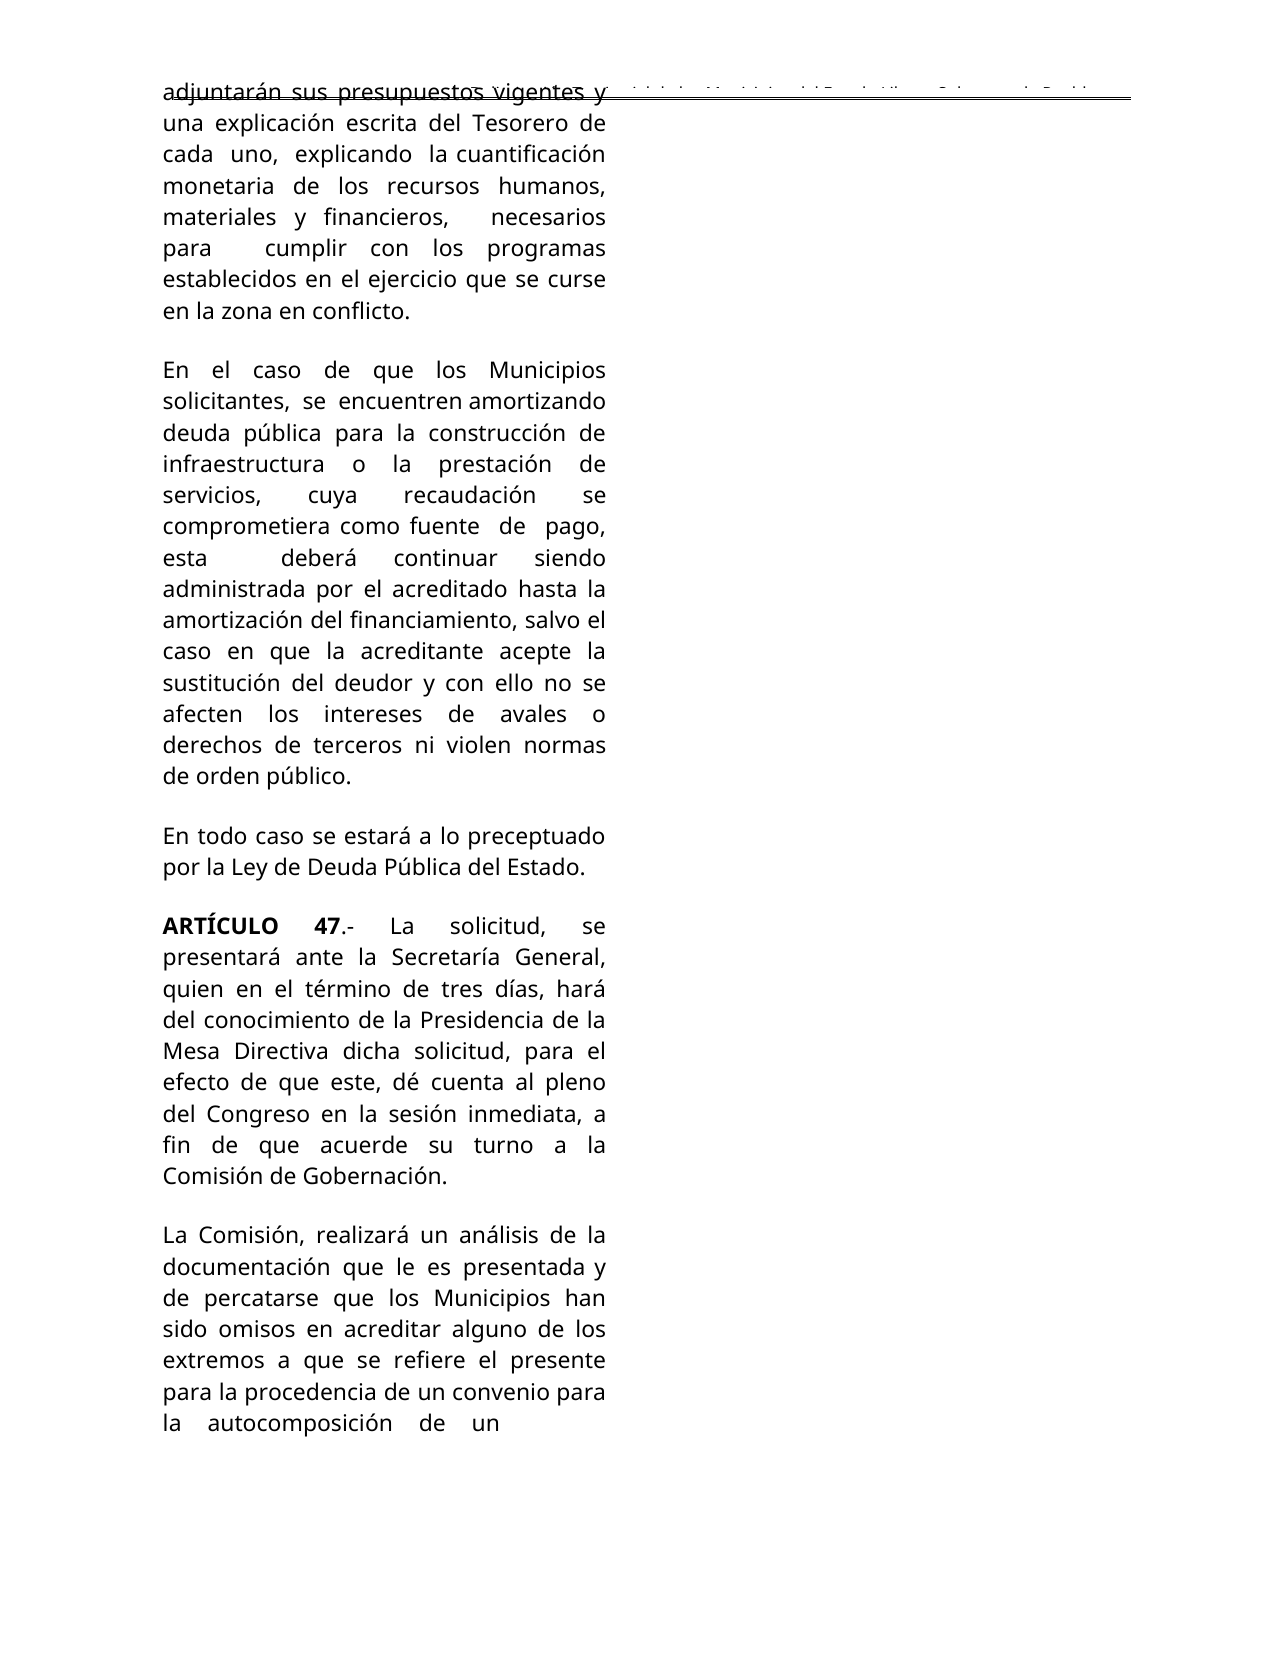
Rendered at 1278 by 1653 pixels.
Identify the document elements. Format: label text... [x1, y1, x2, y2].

text La Comisión, realizará un análisis de la documentación que le es presentada y de percatarse que los Municipios han sido omisos en acreditar alguno de los extremos a que se refiere el presente para la procedencia de un convenio para la autocomposición de un [162, 1219, 606, 1438]
text adjuntarán sus presupuestos vigentes y una explicación escrita del Tesorero de cada uno, explicando la cuantificación monetaria de los recursos humanos, materiales y financieros, necesarios para cumplir con los programas establecidos en el ejercicio que se curse en la zona en conflicto. [162, 76, 606, 326]
text ARTÍCULO 47.- La solicitud, se presentará ante la Secretaría General, quien en el término de tres días, hará del conocimiento de la Presidencia de la Mesa Directiva dicha solicitud, para el efecto de que este, dé cuenta al pleno del Congreso en la sesión inmediata, a fin de que acuerde su turno a la Comisión de Gobernación. [162, 910, 606, 1191]
text En todo caso se estará a lo preceptuado por la Ley de Deuda Pública del Estado. [162, 820, 606, 882]
text En el caso de que los Municipios solicitantes, se encuentren amortizando deuda pública para la construcción de infraestructura o la prestación de servicios, cuya recaudación se comprometiera como fuente de pago, esta deberá continuar siendo administrada por el acreditado hasta la amortización del financiamiento, salvo el caso en que la acreditante acepte la sustitución del deudor y con ello no se afecten los intereses de avales o derechos de terceros ni violen normas de orden público. [162, 354, 606, 792]
